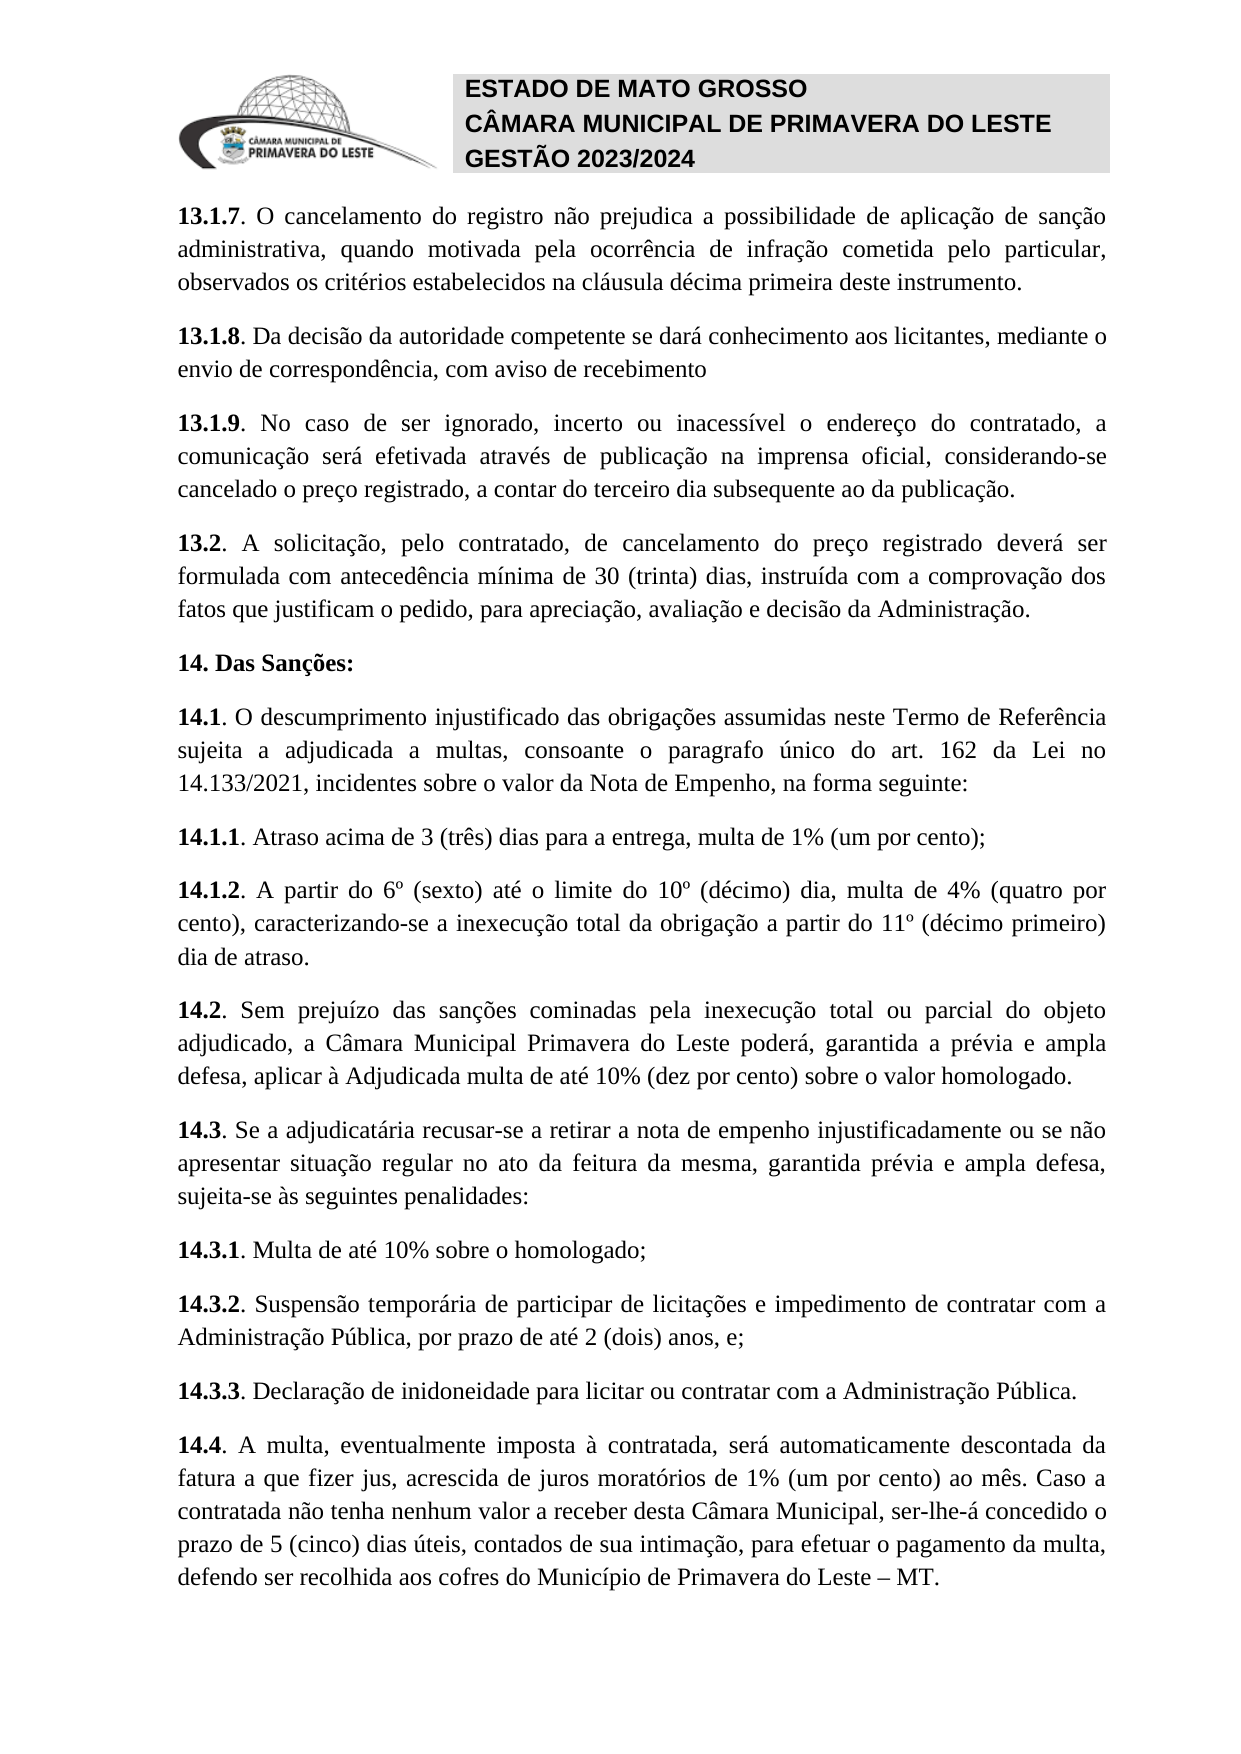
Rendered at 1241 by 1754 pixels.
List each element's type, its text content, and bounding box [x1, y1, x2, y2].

picture [177, 73, 442, 172]
text 14. Das Sanções: [177, 648, 1107, 677]
text 13.1.8. Da decisão da autoridade competente se dará conhecimento aos licitantes, mediante o envio de correspondência, com aviso de recebimento [177, 321, 1107, 383]
text 14.3. Se a adjudicatária recusar-se a retirar a nota de empenho injustificadamente ou se não apresentar situação regular no ato da feitura da mesma, garantida prévia e ampla defesa, sujeita-se às seguintes penalidades: [177, 1115, 1107, 1210]
text 14.3.2. Suspensão temporária de participar de licitações e impedimento de contratar com a Administração Pública, por prazo de até 2 (dois) anos, e; [177, 1289, 1107, 1351]
text 14.3.3. Declaração de inidoneidade para licitar ou contratar com a Administração Pública. [177, 1376, 1107, 1405]
text 13.1.7. O cancelamento do registro não prejudica a possibilidade de aplicação de sanção administrativa, quando motivada pela ocorrência de infração cometida pelo particular, observados os critérios estabelecidos na cláusula décima primeira deste instrumento. [177, 201, 1107, 296]
text 14.1.2. A partir do 6º (sexto) até o limite do 10º (décimo) dia, multa de 4% (quatro por cento), caracterizando-se a inexecução total da obrigação a partir do 11º (décimo primeiro) dia de atraso. [177, 876, 1107, 970]
text 14.1. O descumprimento injustificado das obrigações assumidas neste Termo de Referência sujeita a adjudicada a multas, consoante o paragrafo único do art. 162 da Lei no 14.133/2021, incidentes sobre o valor da Nota de Empenho, na forma seguinte: [177, 702, 1107, 797]
text 13.1.9. No caso de ser ignorado, incerto ou inacessível o endereço do contratado, a comunicação será efetivada através de publicação na imprensa oficial, considerando-se cancelado o preço registrado, a contar do terceiro dia subsequente ao da publicação. [177, 408, 1107, 503]
text 14.3.1. Multa de até 10% sobre o homologado; [177, 1235, 1107, 1264]
text 14.4. A multa, eventualmente imposta à contratada, será automaticamente descontada da fatura a que fizer jus, acrescida de juros moratórios de 1% (um por cento) ao mês. Caso a contratada não tenha nenhum valor a receber desta Câmara Municipal, ser-lhe-á concedido o prazo de 5 (cinco) dias úteis, contados de sua intimação, para efetuar o pagamento da multa, defendo ser recolhida aos cofres do Município de Primavera do Leste – MT. [177, 1430, 1107, 1591]
text 14.2. Sem prejuízo das sanções cominadas pela inexecução total ou parcial do objeto adjudicado, a Câmara Municipal Primavera do Leste poderá, garantida a prévia e ampla defesa, aplicar à Adjudicada multa de até 10% (dez por cento) sobre o valor homologado. [177, 995, 1107, 1090]
text 13.2. A solicitação, pelo contratado, de cancelamento do preço registrado deverá ser formulada com antecedência mínima de 30 (trinta) dias, instruída com a comprovação dos fatos que justificam o pedido, para apreciação, avaliação e decisão da Administração. [177, 528, 1107, 623]
text 14.1.1. Atraso acima de 3 (três) dias para a entrega, multa de 1% (um por cento); [177, 822, 1107, 850]
